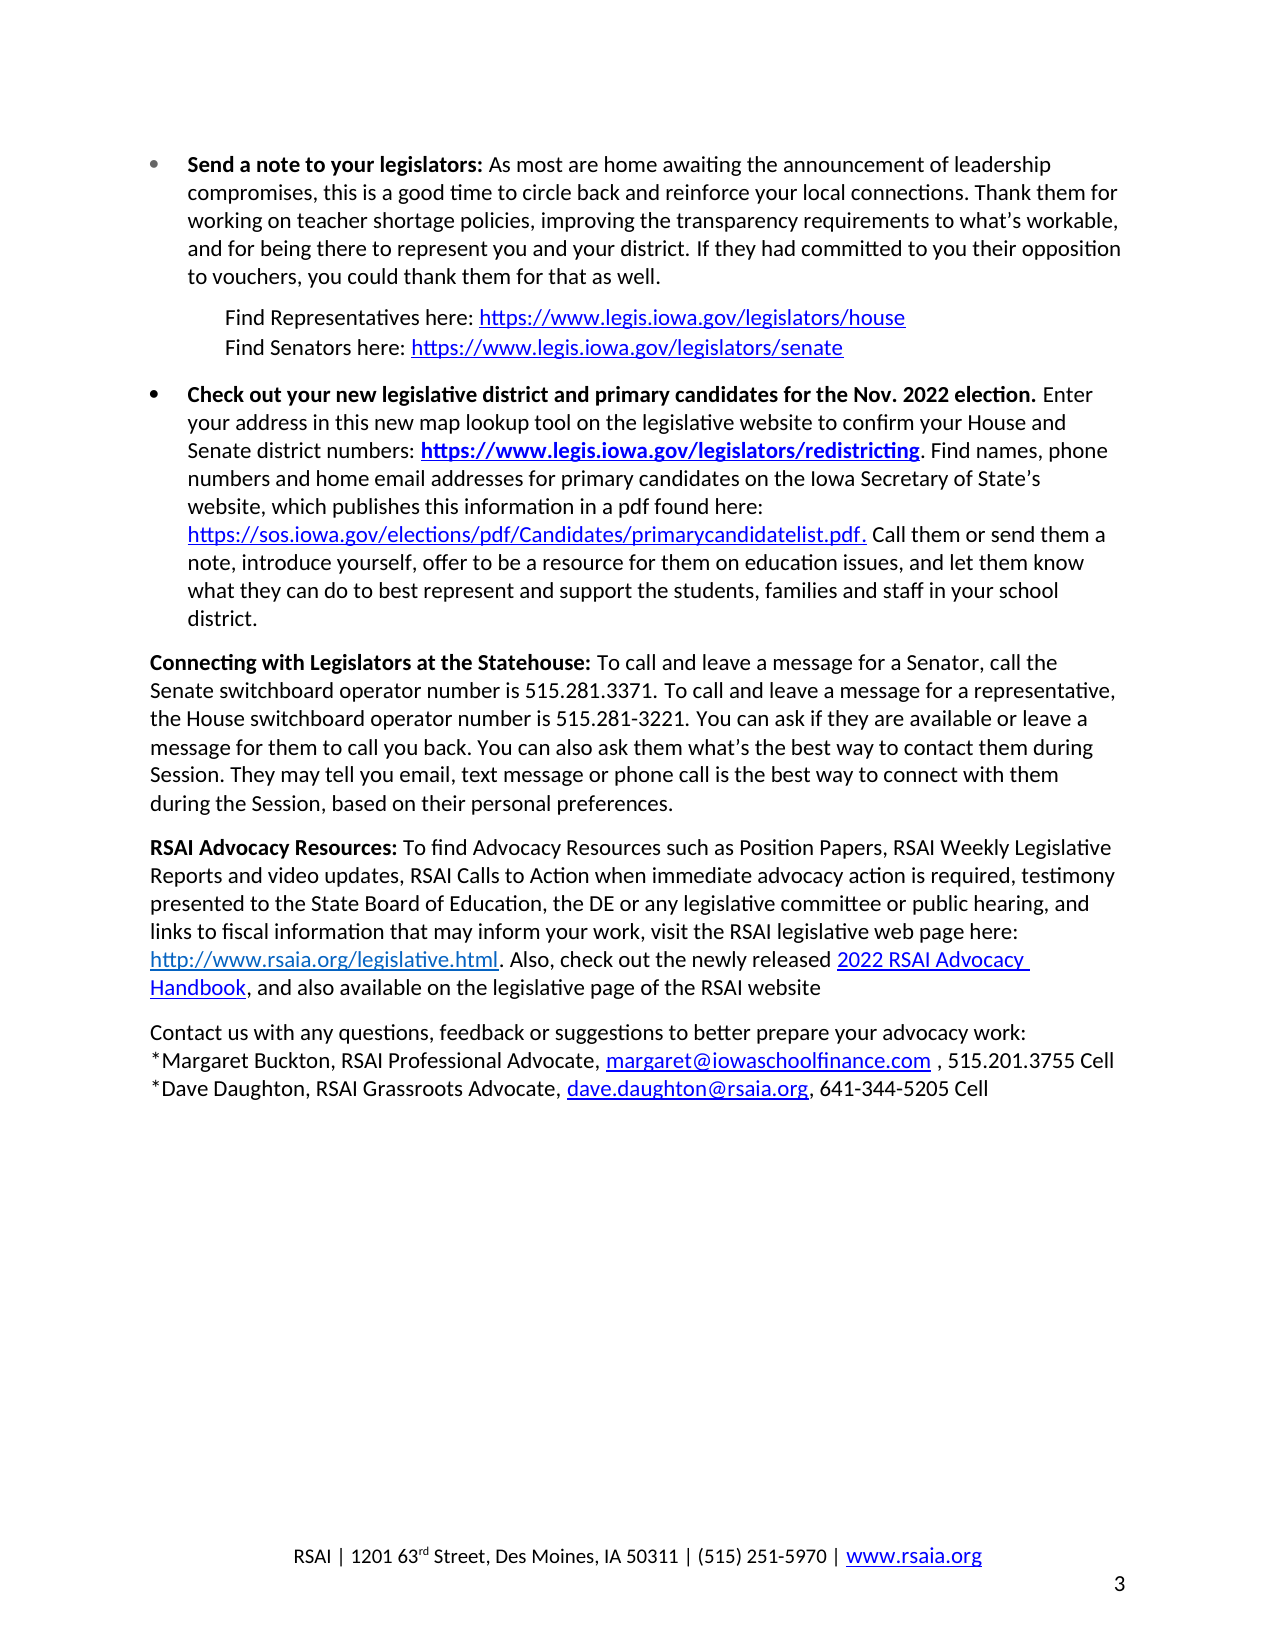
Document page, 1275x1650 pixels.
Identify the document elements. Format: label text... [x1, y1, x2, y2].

text Find Representatives here: https://www.legis.iowa.gov/legislators/house [225, 303, 1125, 331]
text Find Senators here: https://www.legis.iowa.gov/legislators/senate [225, 333, 1125, 361]
text Contact us with any questions, feedback or suggestions to better prepare your advocacy work: *Margaret Buckton, RSAI Professional Advocate, margaret@iowaschoolfinance.com , 515.201.3755 Cell *Dave Daughton, RSAI Grassroots Advocate, dave.daughton@rsaia.org, 641-344-5205 Cell [150, 1018, 1125, 1102]
text RSAI Advocacy Resources: To find Advocacy Resources such as Position Papers, RSAI Weekly Legislative Reports and video updates, RSAI Calls to Action when immediate advocacy action is required, testimony presented to the State Board of Education, the DE or any legislative committee or public hearing, and links to fiscal information that may inform your work, visit the RSAI legislative web page here: http://www.rsaia.org/legislative.html. Also, check out the newly released 2022 RSAI Advocacy Handbook, and also available on the legislative page of the RSAI website [150, 833, 1125, 1001]
list Check out your new legislative district and primary candidates for the Nov. 2022 election. Enter your address in this new map lookup tool on the legislative website to confirm your House and Senate district numbers: https://www.legis.iowa.gov/legislators/redistricting. Find names, phone numbers and home email addresses for primary candidates on the Iowa Secretary of State’s website, which publishes this information in a pdf found here: https://sos.iowa.gov/elections/pdf/Candidates/primarycandidatelist.pdf. Call them or send them a note, introduce yourself, offer to be a resource for them on education issues, and let them know what they can do to best represent and support the students, families and staff in your school district. [150, 380, 1125, 632]
text Connecting with Legislators at the Statehouse: To call and leave a message for a Senator, call the Senate switchboard operator number is 515.281.3371. To call and leave a message for a representative, the House switchboard operator number is 515.281-3221. You can ask if they are available or leave a message for them to call you back. You can also ask them what’s the best way to contact them during Session. They may tell you email, text message or phone call is the best way to connect with them during the Session, based on their personal preferences. [150, 648, 1125, 817]
list Send a note to your legislators: As most are home awaiting the announcement of leadership compromises, this is a good time to circle back and reinforce your local connections. Thank them for working on teacher shortage policies, improving the transparency requirements to what’s workable, and for being there to represent you and your district. If they had committed to you their opposition to vouchers, you could thank them for that as well. [150, 150, 1125, 290]
